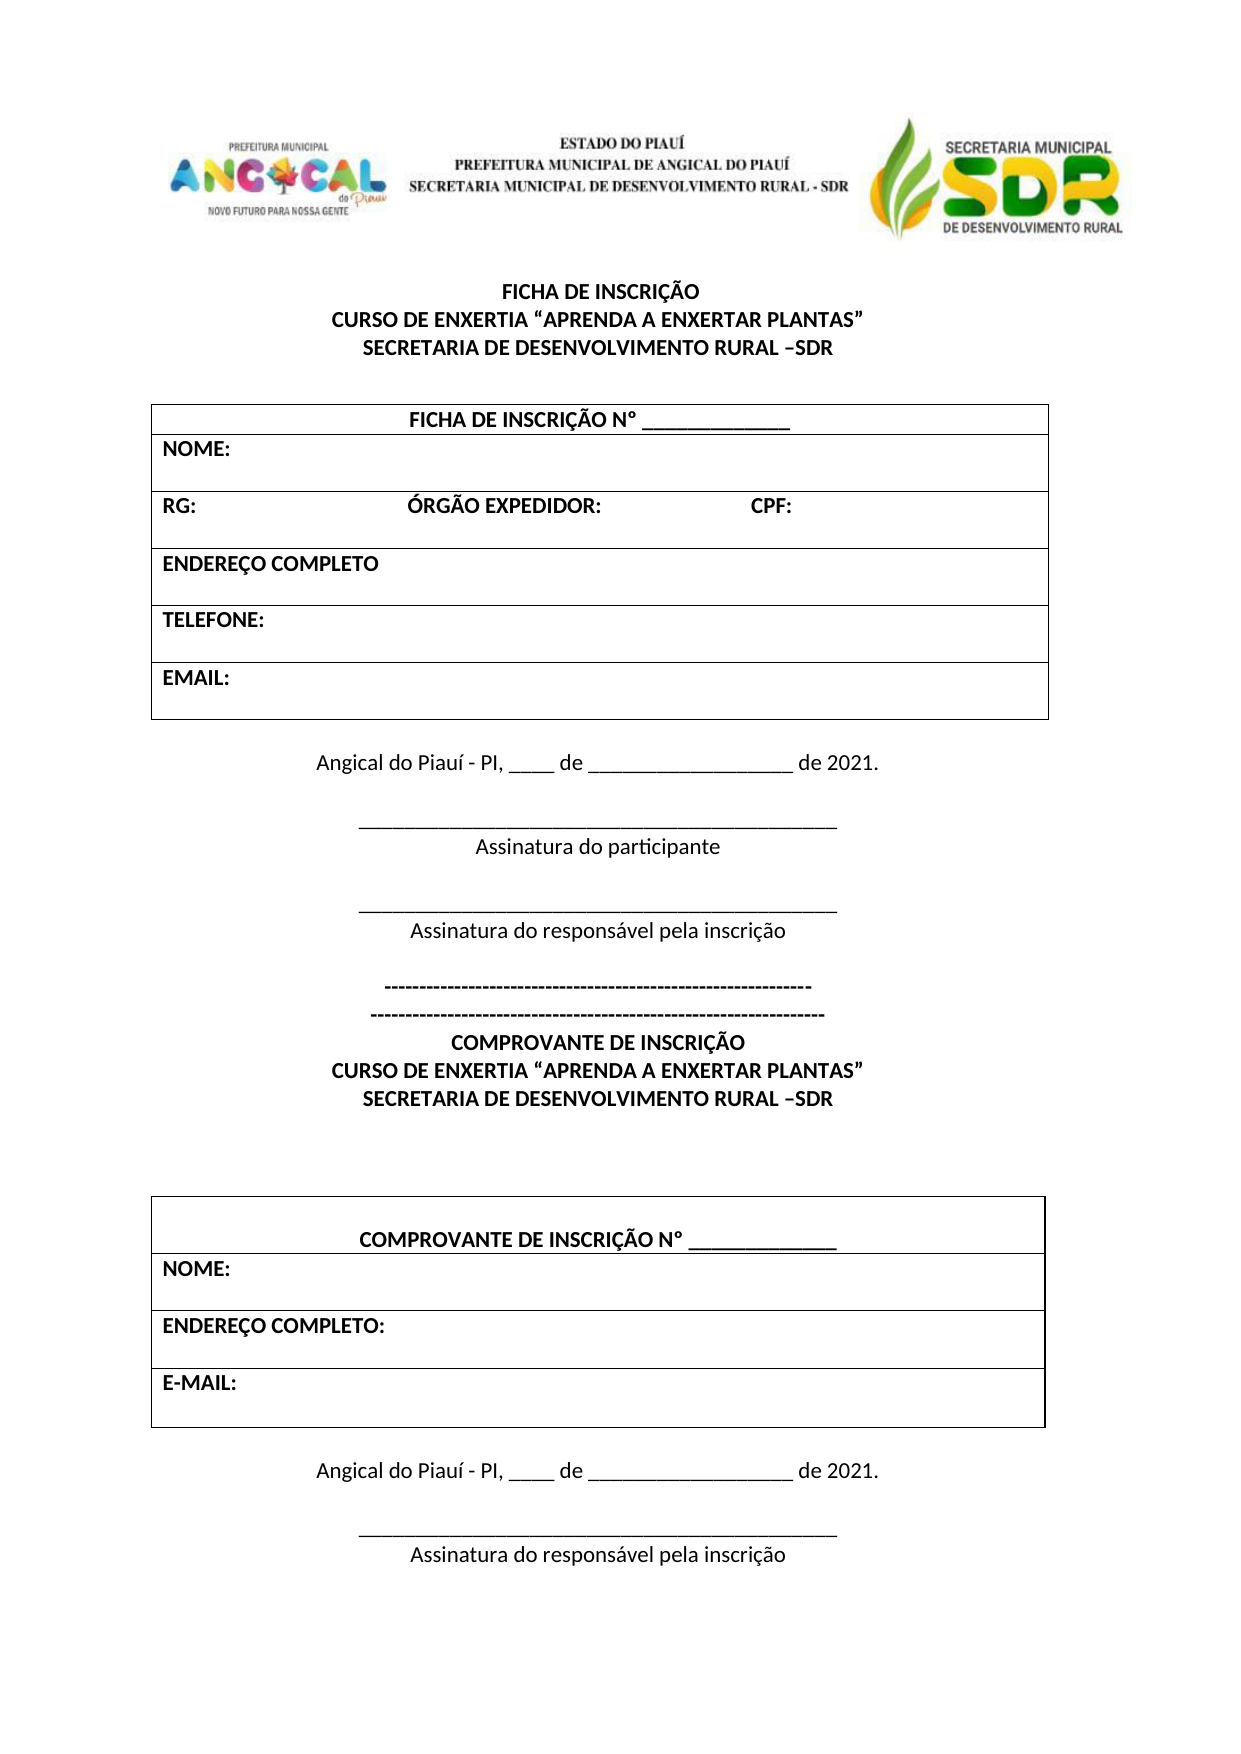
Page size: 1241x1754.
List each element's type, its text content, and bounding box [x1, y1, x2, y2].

table_cell NOME: [152, 1254, 1044, 1310]
text CURSO DE ENXERTIA “APRENDA A ENXERTAR PLANTAS” [162, 305, 1034, 333]
table_cell NOME: [152, 435, 1048, 491]
text __________________________________________ [162, 888, 1034, 916]
text FICHA DE INSCRIÇÃO [162, 278, 1034, 305]
text Assinatura do responsável pela inscrição [162, 916, 1034, 944]
table_cell RG: ÓRGÃO EXPEDIDOR: CPF: [152, 492, 1048, 548]
text Assinatura do participante [162, 832, 1034, 860]
table_cell ENDEREÇO COMPLETO: [152, 1311, 1044, 1367]
text Angical do Piauí - PI, ____ de __________________ de 2021. [162, 748, 1034, 776]
text CURSO DE ENXERTIA “APRENDA A ENXERTAR PLANTAS” [162, 1056, 1034, 1084]
table_header FICHA DE INSCRIÇÃO Nº _____________ [152, 405, 1048, 433]
table_cell TELEFONE: [152, 606, 1048, 662]
text COMPROVANTE DE INSCRIÇÃO [162, 1028, 1034, 1056]
text Angical do Piauí - PI, ____ de __________________ de 2021. [162, 1456, 1034, 1484]
text __________________________________________ [162, 1512, 1034, 1540]
table_header COMPROVANTE DE INSCRIÇÃO Nº _____________ [152, 1197, 1044, 1253]
table_cell ENDEREÇO COMPLETO [152, 549, 1048, 604]
text Assinatura do responsável pela inscrição [162, 1540, 1034, 1568]
table_cell EMAIL: [152, 663, 1048, 719]
text SECRETARIA DE DESENVOLVIMENTO RURAL –SDR [162, 333, 1034, 361]
text __________________________________________ [162, 804, 1034, 832]
text ----------------------------------------------------------------------------------------------------------------------------- [162, 972, 1034, 1028]
text SECRETARIA DE DESENVOLVIMENTO RURAL –SDR [162, 1084, 1034, 1112]
picture [132, 73, 1159, 278]
table_cell E-MAIL: [152, 1369, 1044, 1427]
